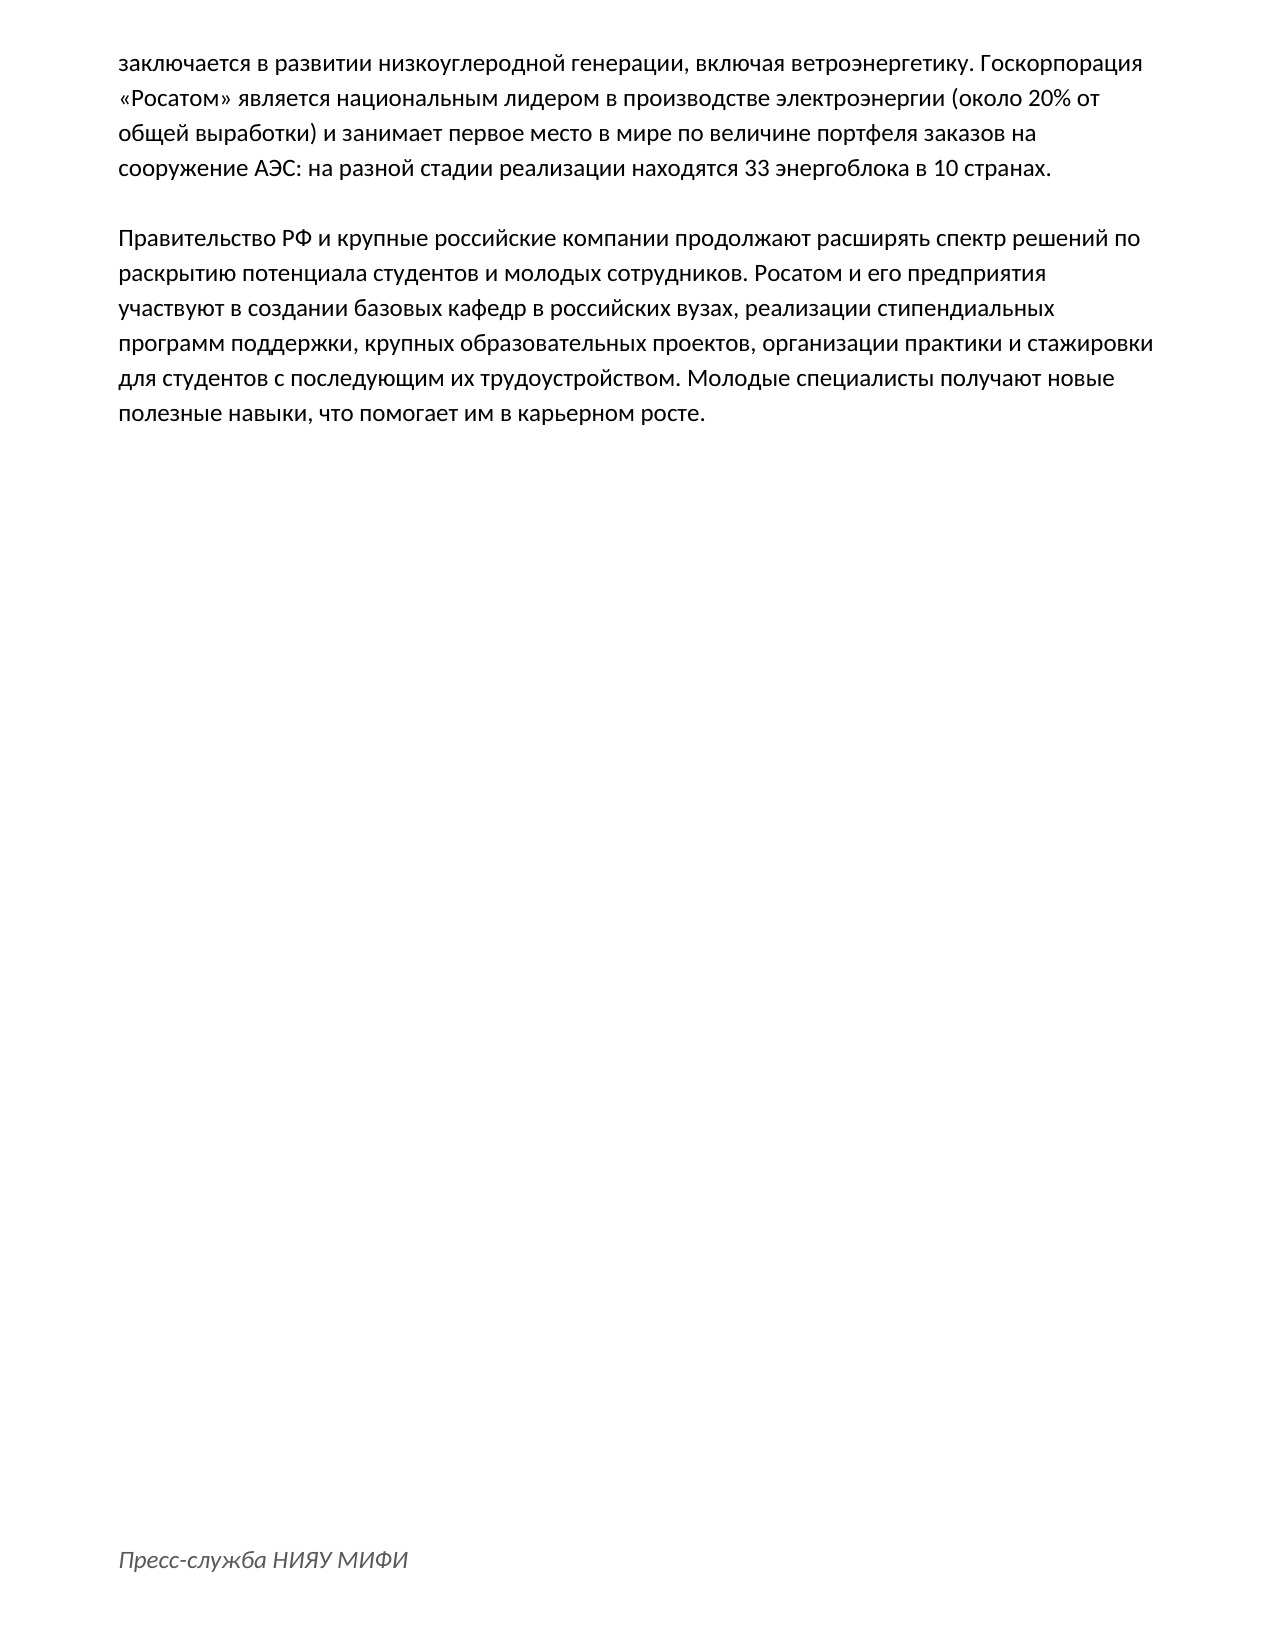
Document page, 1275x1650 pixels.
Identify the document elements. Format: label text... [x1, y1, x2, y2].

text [118, 47, 1157, 183]
text Правительство РФ и крупные российские компании продолжают расширять спектр решений по раскрытию потенциала студентов и молодых сотрудников. Росатом и его предприятия участвуют в создании базовых кафедр в российских вузах, реализации стипендиальных программ поддержки, крупных образовательных проектов, организации практики и стажировки для студентов с последующим их трудоустройством. Молодые специалисты получают новые полезные навыки, что помогает им в карьерном росте. [118, 222, 1157, 428]
